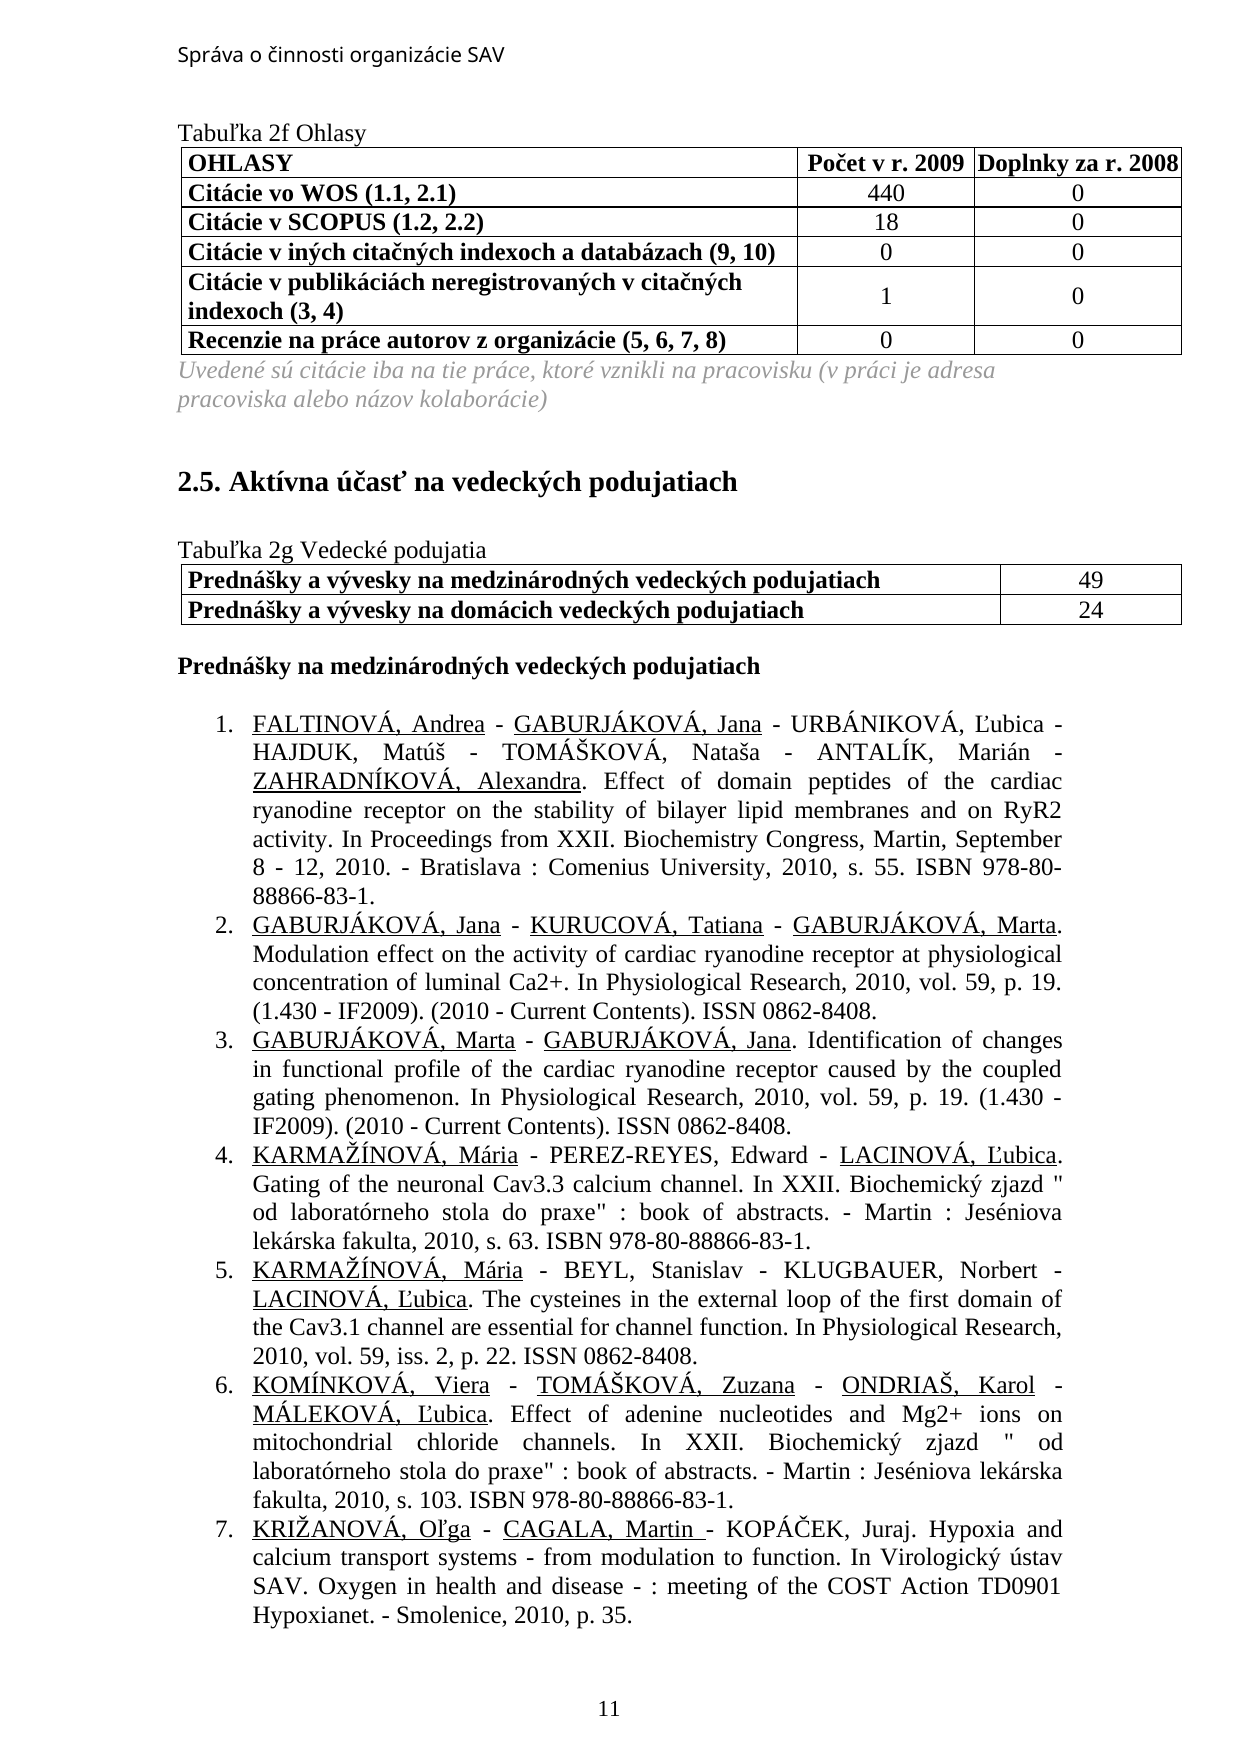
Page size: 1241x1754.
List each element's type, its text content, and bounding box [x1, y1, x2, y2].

table_cell Citácie v iných citačných indexoch a databázach (9, 10) [182, 237, 797, 266]
list GABURJÁKOVÁ, Jana - KURUCOVÁ, Tatiana - GABURJÁKOVÁ, Marta. Modulation effect on the activity of cardiac ryanodine receptor at physiological concentration of luminal Ca2+. In Physiological Research, 2010, vol. 59, p. 19. (1.430 - IF2009). (2010 - Current Contents). ISSN 0862-8408. [215, 910, 1063, 1025]
table_cell Citácie vo WOS (1.1, 2.1) [182, 178, 797, 206]
table_cell Prednášky a vývesky na domácich vedeckých podujatiach [182, 595, 1000, 624]
table_cell 0 [798, 326, 974, 354]
table_cell 0 [975, 237, 1181, 266]
table_header OHLASY [182, 148, 797, 177]
table_cell Recenzie na práce autorov z organizácie (5, 6, 7, 8) [182, 326, 797, 354]
table_cell 0 [975, 178, 1181, 206]
list GABURJÁKOVÁ, Marta - GABURJÁKOVÁ, Jana. Identification of changes in functional profile of the cardiac ryanodine receptor caused by the coupled gating phenomenon. In Physiological Research, 2010, vol. 59, p. 19. (1.430 - IF2009). (2010 - Current Contents). ISSN 0862-8408. [215, 1025, 1063, 1140]
list KARMAŽÍNOVÁ, Mária - BEYL, Stanislav - KLUGBAUER, Norbert - LACINOVÁ, Ľubica. The cysteines in the external loop of the first domain of the Cav3.1 channel are essential for channel function. In Physiological Research, 2010, vol. 59, iss. 2, p. 22. ISSN 0862-8408. [215, 1255, 1063, 1370]
text Uvedené sú citácie iba na tie práce, ktoré vznikli na pracovisku (v práci je adresa pracoviska alebo názov kolaborácie) [177, 355, 1063, 439]
text Prednášky na medzinárodných vedeckých podujatiach [177, 651, 1063, 680]
table_header Prednášky a vývesky na medzinárodných vedeckých podujatiach [182, 565, 1000, 594]
table_cell 440 [798, 178, 974, 206]
table_cell Citácie v SCOPUS (1.2, 2.2) [182, 208, 797, 236]
text Tabuľka 2g Vedecké podujatia [177, 535, 1063, 564]
table_cell 0 [975, 326, 1181, 354]
table_header Počet v r. 2009 [798, 148, 974, 177]
table_cell 0 [975, 208, 1181, 236]
table_cell 0 [975, 267, 1181, 324]
table_cell 0 [798, 237, 974, 266]
table_cell 24 [1001, 595, 1181, 624]
table_header Doplnky za r. 2008 [975, 148, 1181, 177]
subtitle Aktívna účasť na vedeckých podujatiach [177, 464, 1063, 498]
table_cell Citácie v publikáciách neregistrovaných v citačných indexoch (3, 4) [182, 267, 797, 324]
table_cell 18 [798, 208, 974, 236]
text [177, 118, 1063, 147]
list FALTINOVÁ, Andrea - GABURJÁKOVÁ, Jana - URBÁNIKOVÁ, Ľubica - HAJDUK, Matúš - TOMÁŠKOVÁ, Nataša - ANTALÍK, Marián - ZAHRADNÍKOVÁ, Alexandra. Effect of domain peptides of the cardiac ryanodine receptor on the stability of bilayer lipid membranes and on RyR2 activity. In Proceedings from XXII. Biochemistry Congress, Martin, September 8 - 12, 2010. - Bratislava : Comenius University, 2010, s. 55. ISBN 978-80-88866-83-1. [215, 709, 1063, 910]
table_header 49 [1001, 565, 1181, 594]
list KARMAŽÍNOVÁ, Mária - PEREZ-REYES, Edward - LACINOVÁ, Ľubica. Gating of the neuronal Cav3.3 calcium channel. In XXII. Biochemický zjazd " od laboratórneho stola do praxe" : book of abstracts. - Martin : Jeséniova lekárska fakulta, 2010, s. 63. ISBN 978-80-88866-83-1. [215, 1140, 1063, 1255]
list KRIŽANOVÁ, Oľga - CAGALA, Martin - KOPÁČEK, Juraj. Hypoxia and calcium transport systems - from modulation to function. In Virologický ústav SAV. Oxygen in health and disease - : meeting of the COST Action TD0901 Hypoxianet. - Smolenice, 2010, p. 35. [215, 1514, 1063, 1629]
table_cell 1 [798, 267, 974, 324]
list KOMÍNKOVÁ, Viera - TOMÁŠKOVÁ, Zuzana - ONDRIAŠ, Karol - MÁLEKOVÁ, Ľubica. Effect of adenine nucleotides and Mg2+ ions on mitochondrial chloride channels. In XXII. Biochemický zjazd " od laboratórneho stola do praxe" : book of abstracts. - Martin : Jeséniova lekárska fakulta, 2010, s. 103. ISBN 978-80-88866-83-1. [215, 1370, 1063, 1514]
